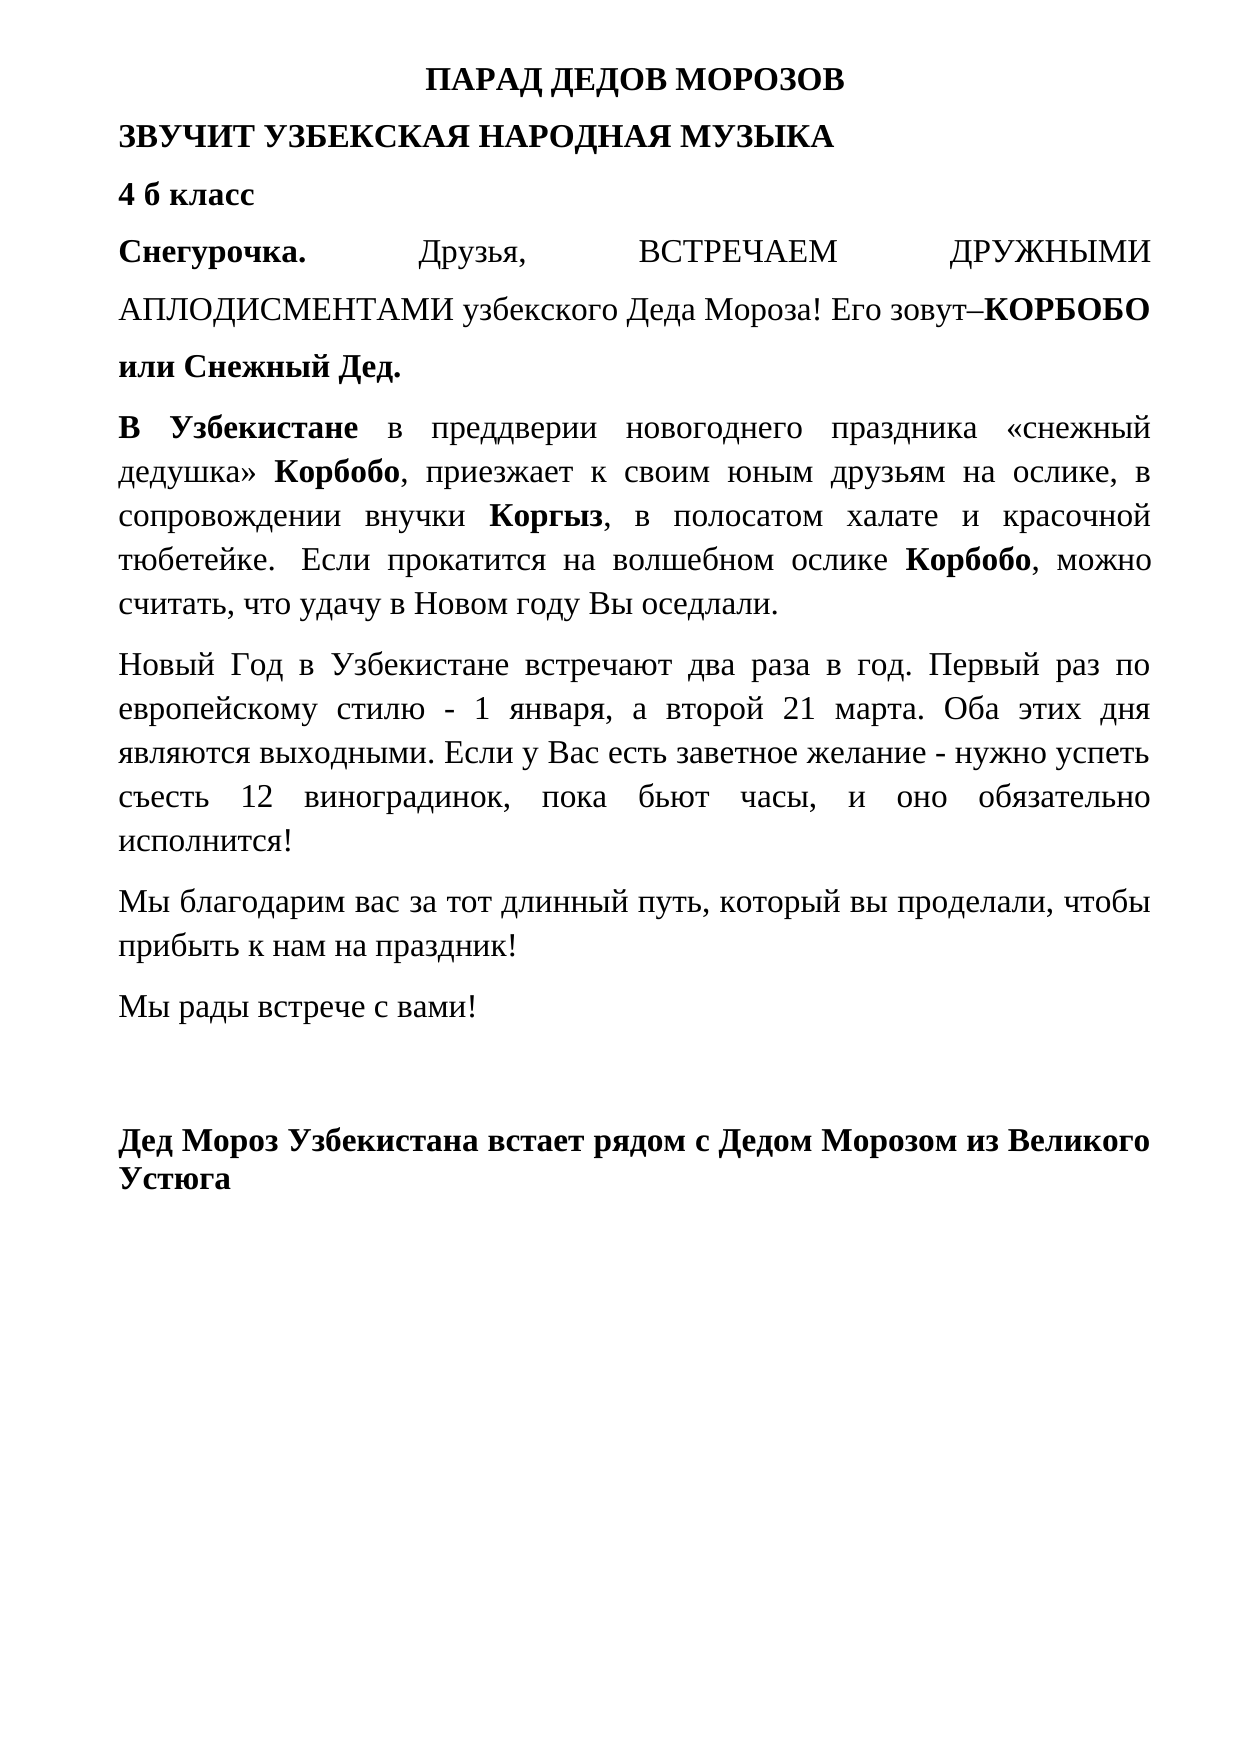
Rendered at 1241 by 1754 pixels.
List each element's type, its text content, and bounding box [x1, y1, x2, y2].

text Мы благодарим вас за тот длинный путь, который вы проделали, чтобы прибыть к нам на праздник! [118, 881, 1152, 964]
text ПАРАД ДЕДОВ МОРОЗОВ [118, 59, 1152, 97]
text ЗВУЧИТ УЗБЕКСКАЯ НАРОДНАЯ МУЗЫКА [118, 117, 1152, 155]
text В Узбекистане в преддверии новогоднего праздника «снежный дедушка» Корбобо, приезжает к своим юным друзьям на ослике, в сопровождении внучки Коргыз, в полосатом халате и красочной тюбетейке. Если прокатится на волшебном ослике Корбобо, можно считать, что удачу в Новом году Вы оседлали. [118, 407, 1152, 622]
text Мы рады встрече с вами! [118, 986, 1152, 1024]
text Снегурочка. Друзья, ВСТРЕЧАЕМ ДРУЖНЫМИ АПЛОДИСМЕНТАМИ узбекского Деда Мороза! Его зовут–КОРБОБО [118, 232, 1152, 327]
text или Снежный Дед. [118, 347, 1152, 385]
text Новый Год в Узбекистане встречают два раза в год. Первый раз по европейскому стилю - 1 января, а второй 21 марта. Оба этих дня являются выходными. Если у Вас есть заветное желание - нужно успеть съесть 12 виноградинок, пока бьют часы, и оно обязательно исполнится! [118, 644, 1152, 859]
text 4 б класс [118, 174, 1152, 212]
text Дед Мороз Узбекистана встает рядом с Дедом Морозом из Великого Устюга [118, 1120, 1152, 1197]
